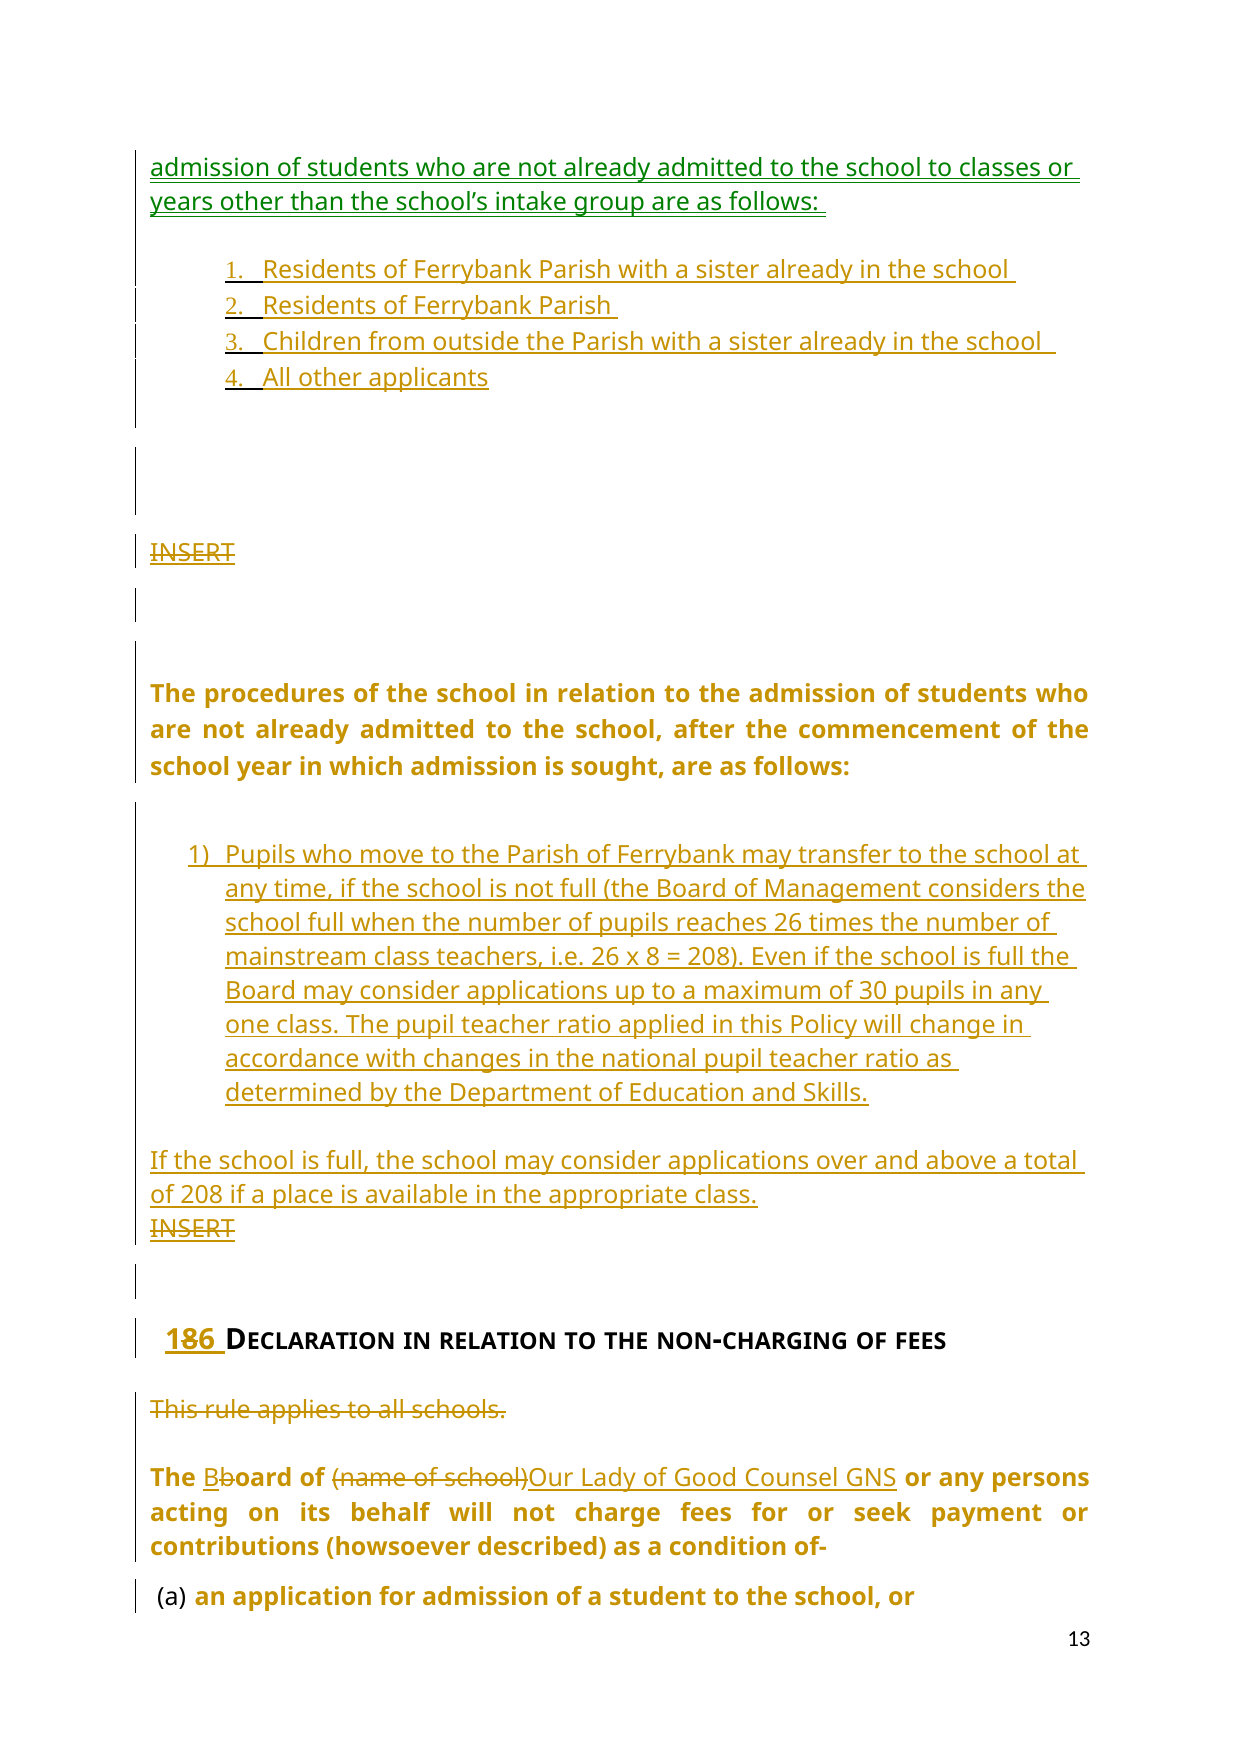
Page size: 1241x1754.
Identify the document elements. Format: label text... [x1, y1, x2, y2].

text The procedures of the school in relation to the admission of students who are not already admitted to the school, after the commencement of the school year in which admission is sought, are as follows: [150, 675, 1090, 783]
list an application for admission of a student to the school, or [157, 1579, 1090, 1613]
subtitle Declaration in relation to the non-charging of fees [165, 1318, 1090, 1358]
text The oard of or any persons acting on its behalf will not charge fees for or seek payment or contributions (howsoever described) as a condition of- [150, 1460, 1090, 1562]
